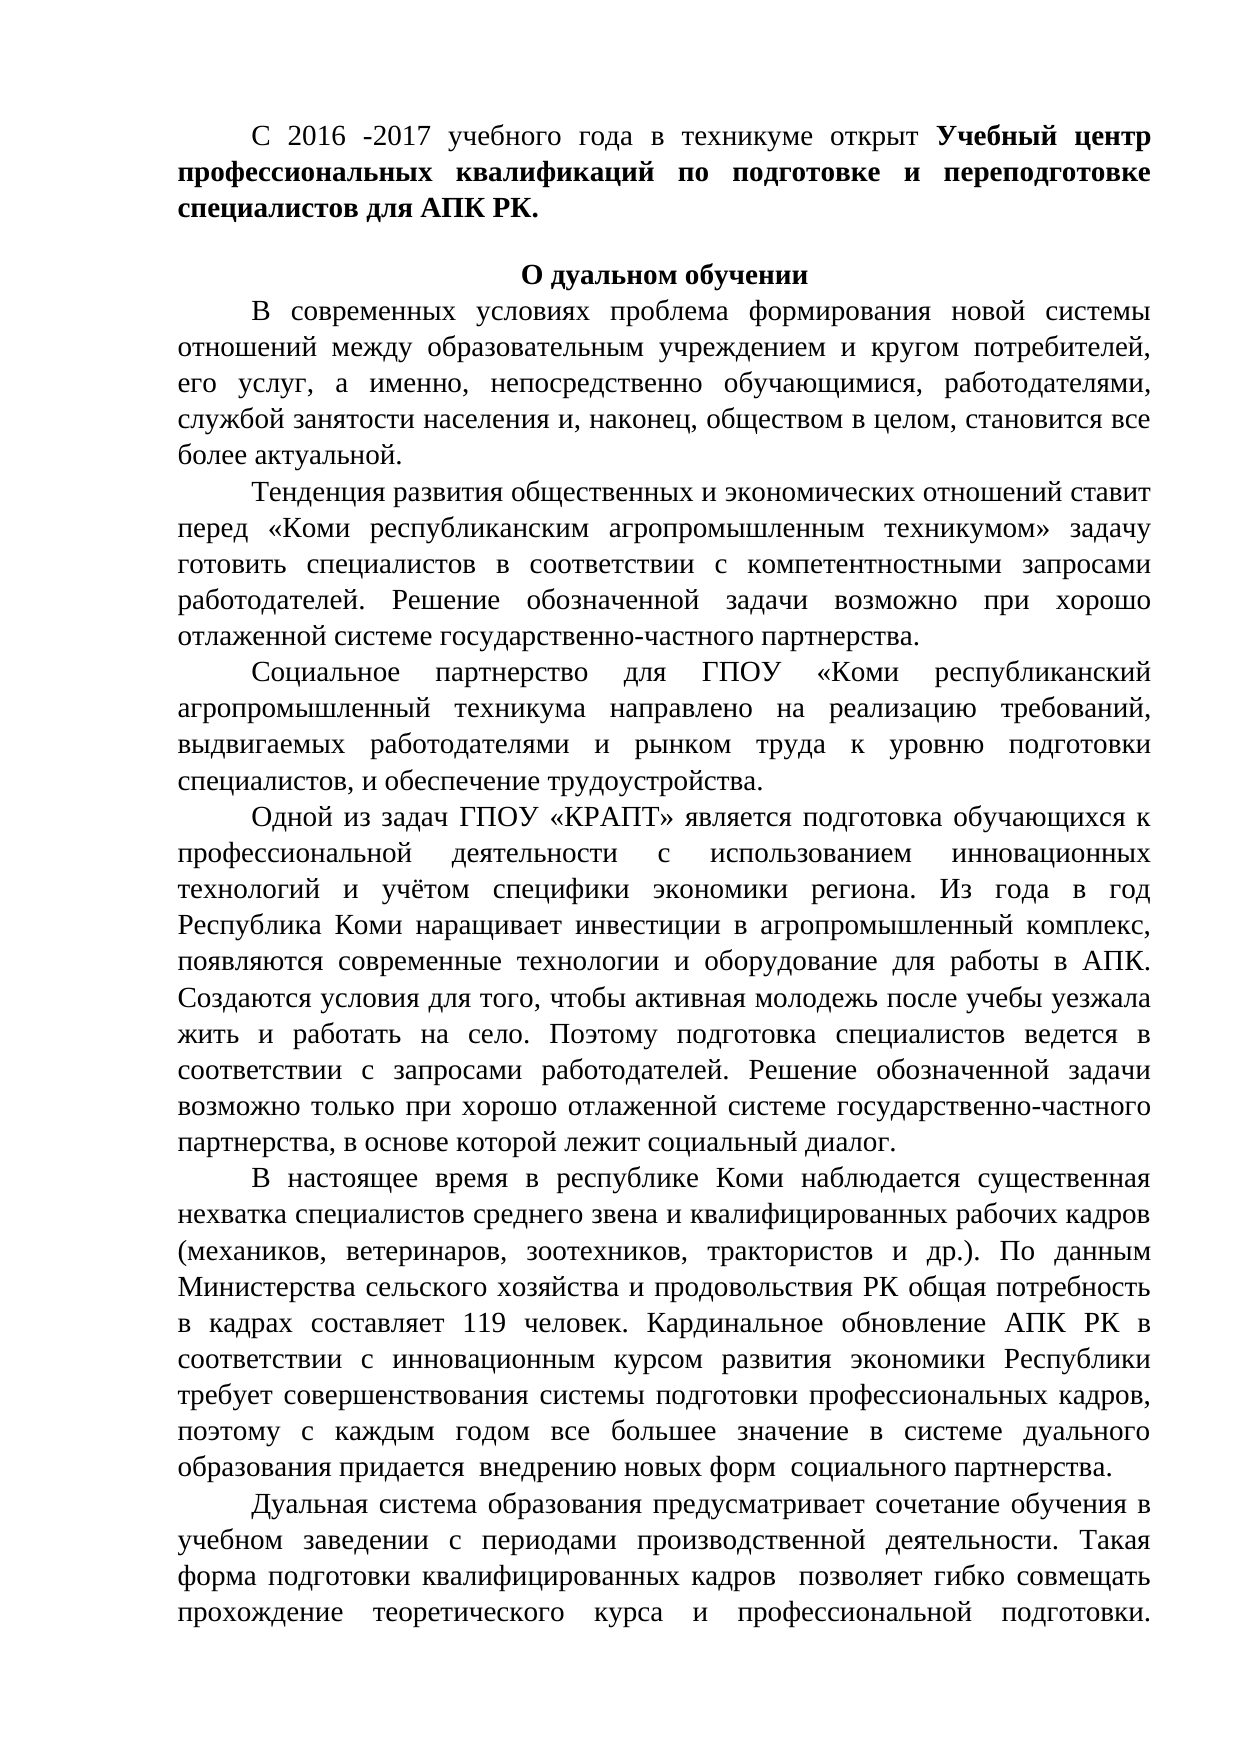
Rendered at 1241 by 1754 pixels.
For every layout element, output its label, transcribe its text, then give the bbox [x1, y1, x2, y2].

text Социальное партнерство для ГПОУ «Коми республиканский агропромышленный техникума направлено на реализацию требований, выдвигаемых работодателями и рынком труда к уровню подготовки специалистов, и обеспечение трудоустройства. [177, 654, 1152, 796]
text Одной из задач ГПОУ «КРАПТ» является подготовка обучающихся к профессиональной деятельности с использованием инновационных технологий и учётом специфики экономики региона. Из года в год Республика Коми наращивает инвестиции в агропромышленный комплекс, появляются современные технологии и оборудование для работы в АПК. Создаются условия для того, чтобы активная молодежь после учебы уезжала жить и работать на село. Поэтому подготовка специалистов ведется в соответствии с запросами работодателей. Решение обозначенной задачи возможно только при хорошо отлаженной системе государственно-частного партнерства, в основе которой лежит социальный диалог. [177, 799, 1152, 1158]
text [177, 1486, 1152, 1628]
text В современных условиях проблема формирования новой системы отношений между образовательным учреждением и кругом потребителей, его услуг, а именно, непосредственно обучающимися, работодателями, службой занятости населения и, наконец, обществом в целом, становится все более актуальной. [177, 293, 1152, 471]
text В настоящее время в республике Коми наблюдается существенная нехватка специалистов среднего звена и квалифицированных рабочих кадров (механиков, ветеринаров, зоотехников, трактористов и др.). По данным Министерства сельского хозяйства и продовольствия РК общая потребность в кадрах составляет 119 человек. Кардинальное обновление АПК РК в соответствии с инновационным курсом развития экономики Республики требует совершенствования системы подготовки профессиональных кадров, поэтому с каждым годом все большее значение в системе дуального образования придается внедрению новых форм социального партнерства. [177, 1160, 1152, 1483]
text С 2016 -2017 учебного года в техникуме открыт Учебный центр профессиональных квалификаций по подготовке и переподготовке специалистов для АПК РК. [177, 118, 1152, 224]
text Тенденция развития общественных и экономических отношений ставит перед «Коми республиканским агропромышленным техникумом» задачу готовить специалистов в соответствии с компетентностными запросами работодателей. Решение обозначенной задачи возможно при хорошо отлаженной системе государственно-частного партнерства. [177, 474, 1152, 652]
text О дуальном обучении [177, 257, 1152, 290]
